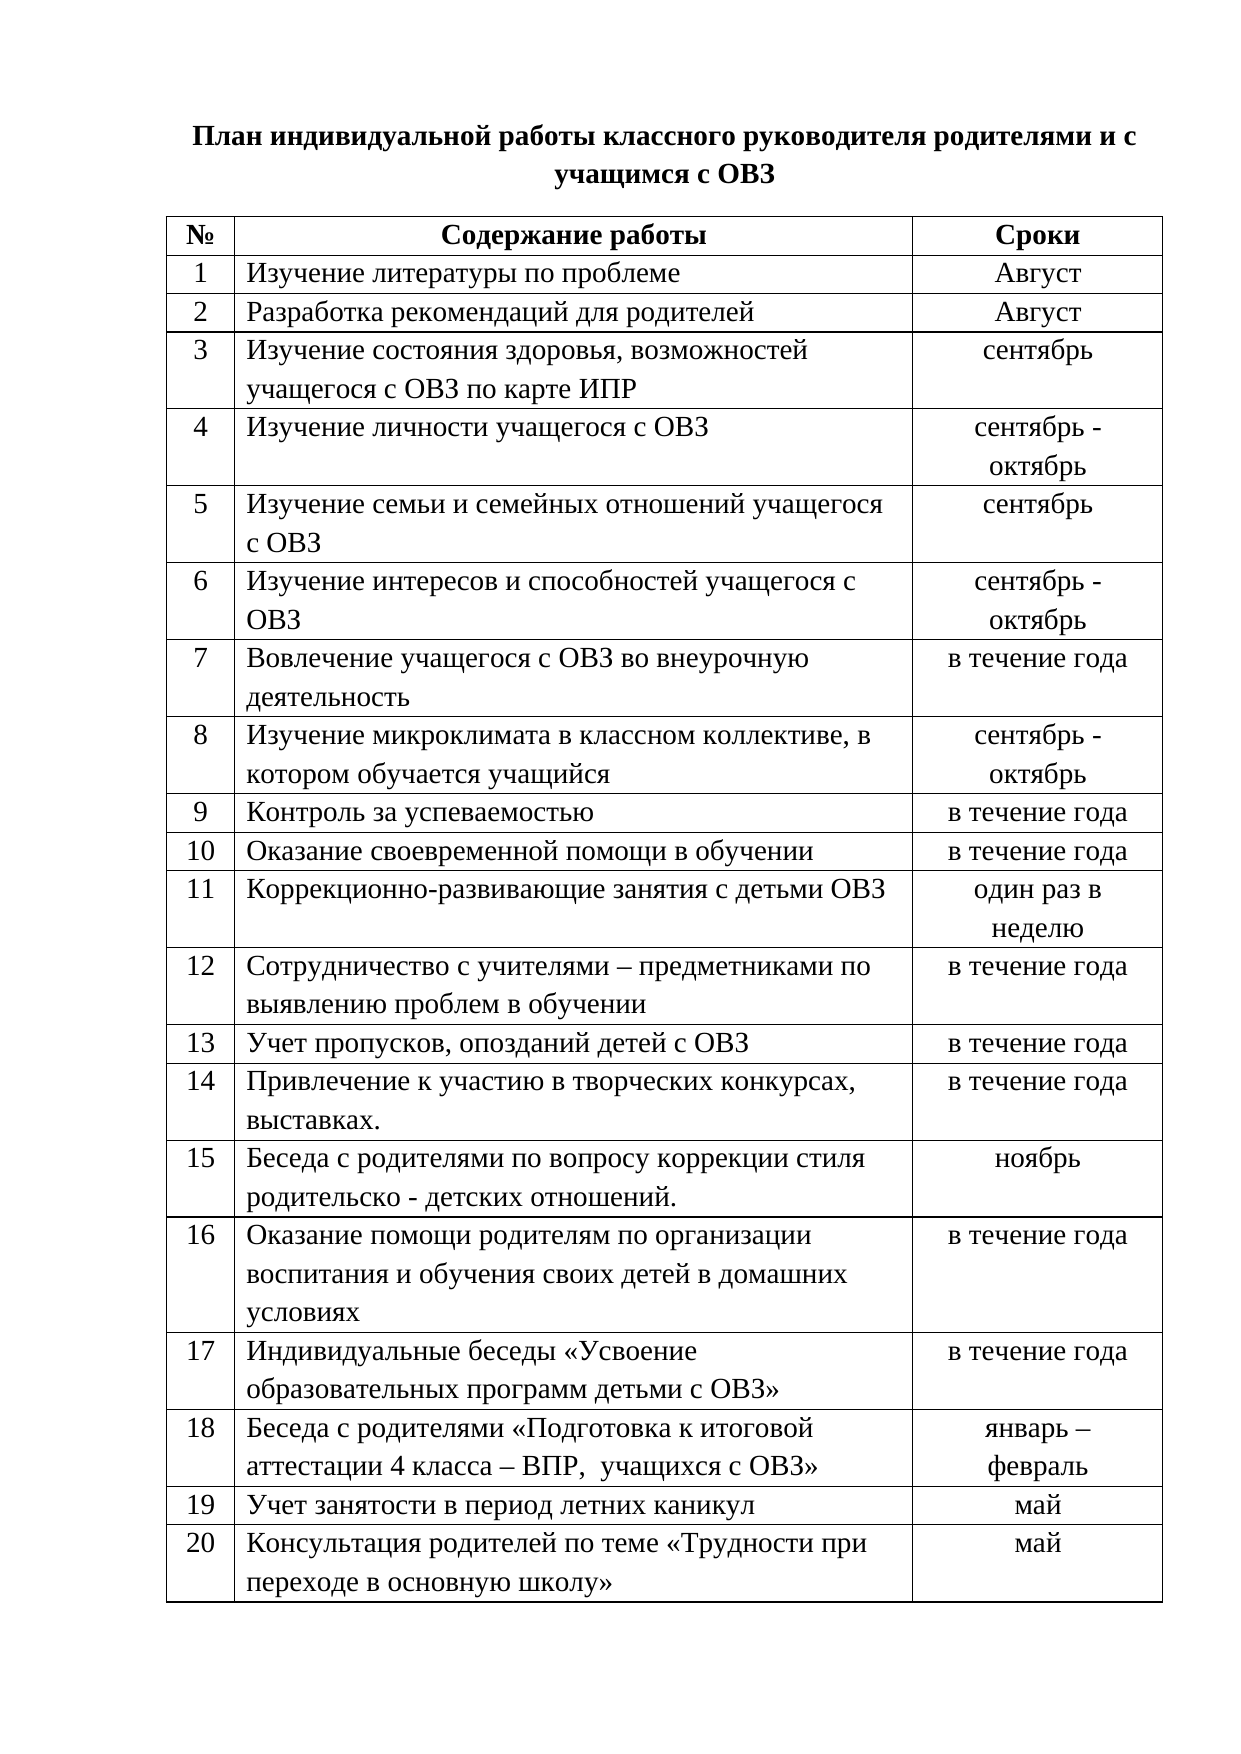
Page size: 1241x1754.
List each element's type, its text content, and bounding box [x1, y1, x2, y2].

table_cell в течение года [913, 833, 1162, 870]
table_cell 20 [167, 1525, 234, 1601]
table_cell Привлечение к участию в творческих конкурсах, выставках. [235, 1064, 912, 1139]
table_cell май [913, 1487, 1162, 1524]
table_cell ноябрь [913, 1141, 1162, 1216]
table_cell 5 [167, 486, 234, 562]
table_cell сентябрь [913, 333, 1162, 408]
table_cell в течение года [913, 640, 1162, 716]
table_cell 8 [167, 717, 234, 793]
table_cell Учет занятости в период летних каникул [235, 1487, 912, 1524]
table_cell Коррекционно-развивающие занятия с детьми ОВЗ [235, 871, 912, 947]
table_cell сентябрь - октябрь [913, 563, 1162, 639]
table_cell 7 [167, 640, 234, 716]
table_cell январь – февраль [913, 1410, 1162, 1486]
table_cell 6 [167, 563, 234, 639]
table_cell Вовлечение учащегося с ОВЗ во внеурочную деятельность [235, 640, 912, 716]
table_cell 17 [167, 1333, 234, 1409]
table_cell 13 [167, 1025, 234, 1062]
text План индивидуальной работы классного руководителя родителями и с учащимся с ОВЗ [177, 118, 1152, 190]
table_cell 14 [167, 1064, 234, 1139]
table_cell в течение года [913, 1218, 1162, 1332]
table_cell Изучение микроклимата в классном коллективе, в котором обучается учащийся [235, 717, 912, 793]
table_cell в течение года [913, 1333, 1162, 1409]
table_cell 12 [167, 948, 234, 1024]
table_cell в течение года [913, 1064, 1162, 1139]
table_cell Изучение интересов и способностей учащегося с ОВЗ [235, 563, 912, 639]
table_cell Август [913, 294, 1162, 331]
table_cell в течение года [913, 1025, 1162, 1062]
table_cell 16 [167, 1218, 234, 1332]
table_cell 19 [167, 1487, 234, 1524]
table_cell Беседа с родителями «Подготовка к итоговой аттестации 4 класса – ВПР, учащихся с ОВЗ» [235, 1410, 912, 1486]
table_cell Сотрудничество с учителями – предметниками по выявлению проблем в обучении [235, 948, 912, 1024]
table_cell один раз в неделю [913, 871, 1162, 947]
table_cell Изучение семьи и семейных отношений учащегося с ОВЗ [235, 486, 912, 562]
table_cell в течение года [913, 794, 1162, 832]
table_cell 4 [167, 409, 234, 485]
table_cell Оказание помощи родителям по организации воспитания и обучения своих детей в домашних условиях [235, 1218, 912, 1332]
table_cell май [913, 1525, 1162, 1601]
table_cell Изучение литературы по проблеме [235, 256, 912, 293]
table_cell Изучение личности учащегося с ОВЗ [235, 409, 912, 485]
table_cell 10 [167, 833, 234, 870]
table_cell 1 [167, 256, 234, 293]
table_cell Учет пропусков, опозданий детей с ОВЗ [235, 1025, 912, 1062]
table_cell сентябрь [913, 486, 1162, 562]
table_cell Индивидуальные беседы «Усвоение образовательных программ детьми с ОВЗ» [235, 1333, 912, 1409]
table_header Содержание работы [235, 217, 912, 254]
table_cell Август [913, 256, 1162, 293]
table_cell Оказание своевременной помощи в обучении [235, 833, 912, 870]
table_cell Изучение состояния здоровья, возможностей учащегося с ОВЗ по карте ИПР [235, 333, 912, 408]
table_header Сроки [913, 217, 1162, 254]
table_cell 15 [167, 1141, 234, 1216]
table_cell в течение года [913, 948, 1162, 1024]
table_cell 2 [167, 294, 234, 331]
table_cell сентябрь - октябрь [913, 409, 1162, 485]
table_header № [167, 217, 234, 254]
table_cell Контроль за успеваемостью [235, 794, 912, 832]
table_cell 3 [167, 333, 234, 408]
table_cell сентябрь - октябрь [913, 717, 1162, 793]
table_cell 18 [167, 1410, 234, 1486]
table_cell 9 [167, 794, 234, 832]
table_cell Разработка рекомендаций для родителей [235, 294, 912, 331]
table_cell 11 [167, 871, 234, 947]
table_cell Консультация родителей по теме «Трудности при переходе в основную школу» [235, 1525, 912, 1601]
table_cell Беседа с родителями по вопросу коррекции стиля родительско - детских отношений. [235, 1141, 912, 1216]
